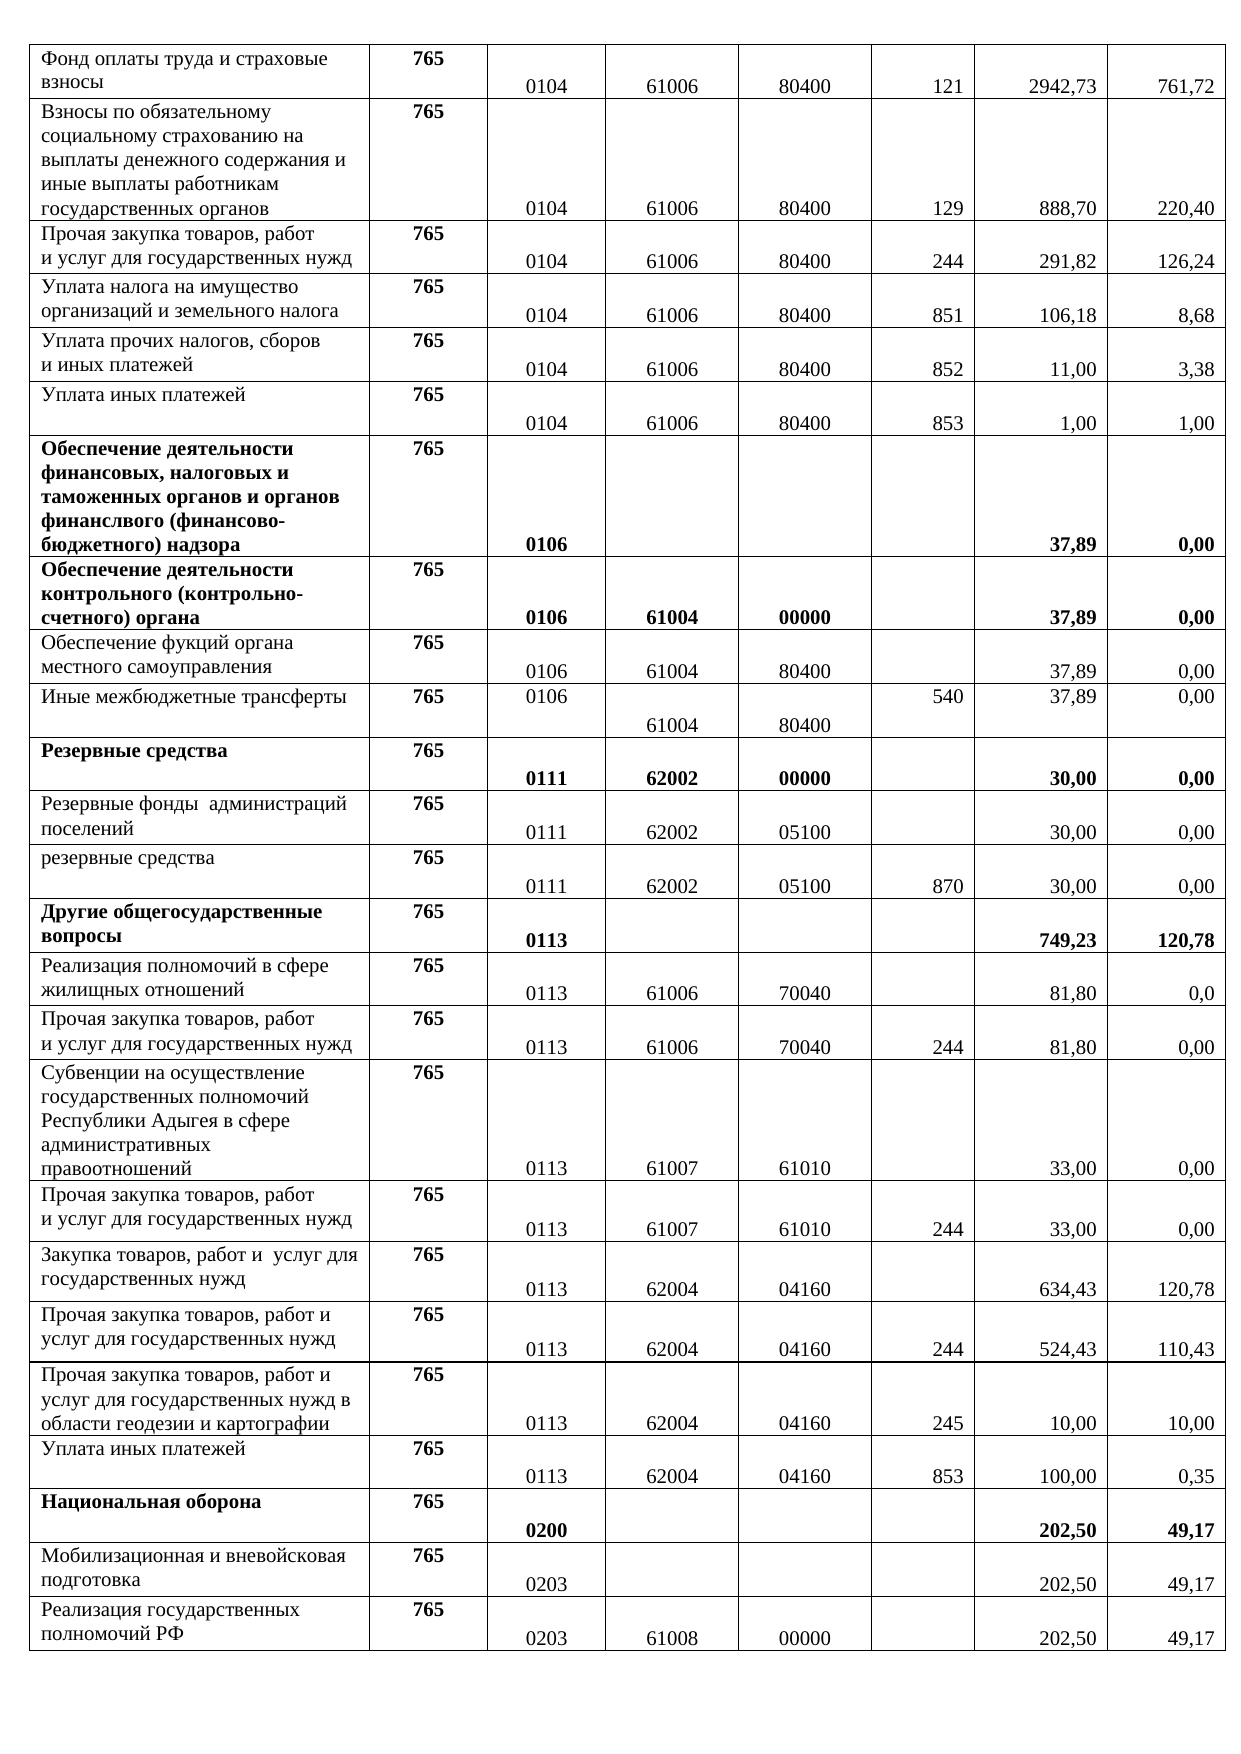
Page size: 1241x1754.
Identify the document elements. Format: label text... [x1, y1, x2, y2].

table_cell 765 [370, 953, 487, 1005]
table_cell 61006 [606, 45, 738, 98]
table_cell 30,00 [975, 845, 1107, 898]
table_cell [606, 1543, 738, 1596]
table_cell 80400 [739, 382, 871, 434]
table_cell 126,24 [1108, 221, 1225, 273]
table_cell 220,40 [1108, 99, 1225, 219]
table_cell 62002 [606, 791, 738, 844]
table_cell 70040 [739, 1006, 871, 1059]
table_cell 70040 [739, 953, 871, 1005]
table_cell 0111 [488, 791, 605, 844]
table_cell 10,00 [975, 1363, 1107, 1434]
table_cell 0113 [488, 953, 605, 1005]
table_cell 0113 [488, 1436, 605, 1488]
table_cell 0113 [488, 1363, 605, 1434]
table_cell 0104 [488, 221, 605, 273]
table_cell [739, 436, 871, 556]
table_cell 61007 [606, 1181, 738, 1241]
table_cell 81,80 [975, 1006, 1107, 1059]
table_cell 0106 [488, 436, 605, 556]
table_cell 49,17 [1108, 1543, 1225, 1596]
table_cell 202,50 [975, 1489, 1107, 1542]
table_cell 0,00 [1108, 791, 1225, 844]
table_cell Другие общегосударственные вопросы [30, 899, 369, 952]
table_cell 62004 [606, 1363, 738, 1434]
table_cell Уплата прочих налогов, сборов и иных платежей [30, 328, 369, 381]
table_cell 81,80 [975, 953, 1107, 1005]
table_cell 0200 [488, 1489, 605, 1542]
table_cell 00000 [739, 738, 871, 790]
table_cell 0111 [488, 738, 605, 790]
table_cell 0,00 [1108, 557, 1225, 629]
table_cell Обеспечение деятельности финансовых, налоговых и таможенных органов и органов финанслвого (финансово-бюджетного) надзора [30, 436, 369, 556]
table_cell 765 [370, 845, 487, 898]
table_cell 61006 [606, 1006, 738, 1059]
table_cell 0,00 [1108, 1181, 1225, 1241]
table_cell 80400 [739, 221, 871, 273]
table_cell Субвенции на осуществление государственных полномочий Республики Адыгея в сфере административных правоотношений [30, 1060, 369, 1180]
table_cell 110,43 [1108, 1302, 1225, 1361]
table_cell 04160 [739, 1242, 871, 1301]
table_cell 0106 [488, 557, 605, 629]
table_cell 853 [872, 382, 974, 434]
table_cell 0113 [488, 1006, 605, 1059]
table_cell [872, 436, 974, 556]
table_cell 244 [872, 1181, 974, 1241]
table_cell 37,89 [975, 436, 1107, 556]
table_cell 0113 [488, 1302, 605, 1361]
table_cell 0,00 [1108, 738, 1225, 790]
table_cell 62004 [606, 1436, 738, 1488]
table_cell Прочая закупка товаров, работ и услуг для государственных нужд [30, 221, 369, 273]
table_cell 765 [370, 274, 487, 327]
table_cell 30,00 [975, 791, 1107, 844]
table_cell [872, 953, 974, 1005]
table_cell 1,00 [1108, 382, 1225, 434]
table_cell Иные межбюджетные трансферты [30, 684, 369, 737]
table_cell 765 [370, 99, 487, 219]
table_cell [872, 630, 974, 683]
table_cell 61006 [606, 328, 738, 381]
table_cell 0113 [488, 1060, 605, 1180]
table_cell [872, 791, 974, 844]
table_cell 765 [370, 1302, 487, 1361]
table_cell 202,50 [975, 1597, 1107, 1649]
table_cell 765 [370, 738, 487, 790]
table_cell 765 [370, 899, 487, 952]
table_cell 120,78 [1108, 1242, 1225, 1301]
table_cell 8,68 [1108, 274, 1225, 327]
table_cell 04160 [739, 1363, 871, 1434]
table_cell 244 [872, 1006, 974, 1059]
table_cell [872, 1242, 974, 1301]
table_cell 0,00 [1108, 845, 1225, 898]
table_cell 05100 [739, 845, 871, 898]
table_cell 61010 [739, 1181, 871, 1241]
table_cell 765 [370, 1060, 487, 1180]
table_cell [872, 1597, 974, 1649]
table_cell 0113 [488, 1181, 605, 1241]
table_cell 00000 [739, 1597, 871, 1649]
table_cell [872, 1543, 974, 1596]
table_cell Прочая закупка товаров, работ и услуг для государственных нужд [30, 1302, 369, 1361]
table_cell 62002 [606, 738, 738, 790]
table_cell [606, 899, 738, 952]
table_cell 765 [370, 382, 487, 434]
table_cell Резервные средства [30, 738, 369, 790]
table_cell 0,00 [1108, 684, 1225, 737]
table_cell 0111 [488, 845, 605, 898]
table_cell 2942,73 [975, 45, 1107, 98]
table_cell 0,35 [1108, 1436, 1225, 1488]
table_cell 61007 [606, 1060, 738, 1180]
table_cell 749,23 [975, 899, 1107, 952]
table_cell 765 [370, 436, 487, 556]
table_cell 291,82 [975, 221, 1107, 273]
table_cell 1,00 [975, 382, 1107, 434]
table_cell 61004 [606, 557, 738, 629]
table_cell Обеспечение деятельности контрольного (контрольно-счетного) органа [30, 557, 369, 629]
table_cell [872, 1060, 974, 1180]
table_cell 33,00 [975, 1060, 1107, 1180]
table_cell 0,0 [1108, 953, 1225, 1005]
table_cell 765 [370, 1363, 487, 1434]
table_cell 0,00 [1108, 1006, 1225, 1059]
table_cell Фонд оплаты труда и страховые взносы [30, 45, 369, 98]
table_cell 80400 [739, 684, 871, 737]
table_cell 765 [370, 684, 487, 737]
table_cell 0,00 [1108, 630, 1225, 683]
table_cell 61008 [606, 1597, 738, 1649]
table_cell 0104 [488, 382, 605, 434]
table_cell [739, 1489, 871, 1542]
table_cell 0104 [488, 45, 605, 98]
table_cell 765 [370, 328, 487, 381]
table_cell 244 [872, 221, 974, 273]
table_cell 0203 [488, 1543, 605, 1596]
table_cell 80400 [739, 274, 871, 327]
table_cell 37,89 [975, 630, 1107, 683]
table_cell 120,78 [1108, 899, 1225, 952]
table_cell 106,18 [975, 274, 1107, 327]
table_cell Реализация полномочий в сфере жилищных отношений [30, 953, 369, 1005]
table_cell 0,00 [1108, 1060, 1225, 1180]
table_cell 524,43 [975, 1302, 1107, 1361]
table_cell 244 [872, 1302, 974, 1361]
table_cell Прочая закупка товаров, работ и услуг для государственных нужд [30, 1006, 369, 1059]
table_cell 62004 [606, 1302, 738, 1361]
table_cell 0106 [488, 630, 605, 683]
table_cell 852 [872, 328, 974, 381]
table_cell [872, 738, 974, 790]
table_cell 129 [872, 99, 974, 219]
table_cell 04160 [739, 1436, 871, 1488]
table_cell 0113 [488, 1242, 605, 1301]
table_cell 0,00 [1108, 436, 1225, 556]
table_cell 765 [370, 630, 487, 683]
table_cell [872, 557, 974, 629]
table_cell 80400 [739, 328, 871, 381]
table_cell 0113 [488, 899, 605, 952]
table_cell Закупка товаров, работ и услуг для государственных нужд [30, 1242, 369, 1301]
table_cell 0203 [488, 1597, 605, 1649]
table_cell 11,00 [975, 328, 1107, 381]
table_cell [606, 436, 738, 556]
table_cell 61006 [606, 221, 738, 273]
table_cell [606, 1489, 738, 1542]
table_cell [739, 1543, 871, 1596]
table_cell Резервные фонды администраций поселений [30, 791, 369, 844]
table_cell 00000 [739, 557, 871, 629]
table_cell 04160 [739, 1302, 871, 1361]
table_cell 0104 [488, 328, 605, 381]
table_cell 0106 [488, 684, 605, 737]
table_cell Взносы по обязательному социальному страхованию на выплаты денежного содержания и иные выплаты работникам государственных органов [30, 99, 369, 219]
table_cell 853 [872, 1436, 974, 1488]
table_cell 765 [370, 1489, 487, 1542]
table_cell Обеспечение фукций органа местного самоуправления [30, 630, 369, 683]
table_cell 33,00 [975, 1181, 1107, 1241]
table_cell 0104 [488, 99, 605, 219]
table_cell 61004 [606, 684, 738, 737]
table_cell [872, 1489, 974, 1542]
table_cell [739, 899, 871, 952]
table_cell 05100 [739, 791, 871, 844]
table_cell 765 [370, 1436, 487, 1488]
table_cell 37,89 [975, 684, 1107, 737]
table_cell 30,00 [975, 738, 1107, 790]
table_cell [872, 899, 974, 952]
table_cell 765 [370, 45, 487, 98]
table_cell 3,38 [1108, 328, 1225, 381]
table_cell Уплата иных платежей [30, 382, 369, 434]
table_cell 870 [872, 845, 974, 898]
table_cell 634,43 [975, 1242, 1107, 1301]
table_cell 888,70 [975, 99, 1107, 219]
table_cell Прочая закупка товаров, работ и услуг для государственных нужд [30, 1181, 369, 1241]
table_cell 61006 [606, 274, 738, 327]
table_cell 61006 [606, 382, 738, 434]
table_cell 61006 [606, 953, 738, 1005]
table_cell 761,72 [1108, 45, 1225, 98]
table_cell 62002 [606, 845, 738, 898]
table_cell 100,00 [975, 1436, 1107, 1488]
table_cell 49,17 [1108, 1597, 1225, 1649]
table_cell 540 [872, 684, 974, 737]
table_cell 80400 [739, 45, 871, 98]
table_cell резервные средства [30, 845, 369, 898]
table_cell 61004 [606, 630, 738, 683]
table_cell Уплата иных платежей [30, 1436, 369, 1488]
table_cell 121 [872, 45, 974, 98]
table_cell 765 [370, 557, 487, 629]
table_cell 0104 [488, 274, 605, 327]
table_cell Мобилизационная и вневойсковая подготовка [30, 1543, 369, 1596]
table_cell 851 [872, 274, 974, 327]
table_cell 765 [370, 791, 487, 844]
table_cell 10,00 [1108, 1363, 1225, 1434]
table_cell Прочая закупка товаров, работ и услуг для государственных нужд в области геодезии и картографии [30, 1363, 369, 1434]
table_cell 765 [370, 1597, 487, 1649]
table_cell 80400 [739, 99, 871, 219]
table_cell 765 [370, 1181, 487, 1241]
table_cell Уплата налога на имущество организаций и земельного налога [30, 274, 369, 327]
table_cell 49,17 [1108, 1489, 1225, 1542]
table_cell 245 [872, 1363, 974, 1434]
table_cell 62004 [606, 1242, 738, 1301]
table_cell 37,89 [975, 557, 1107, 629]
table_cell 765 [370, 1006, 487, 1059]
table_cell 765 [370, 1242, 487, 1301]
table_cell 765 [370, 1543, 487, 1596]
table_cell 80400 [739, 630, 871, 683]
table_cell 765 [370, 221, 487, 273]
table_cell 61006 [606, 99, 738, 219]
table_cell 61010 [739, 1060, 871, 1180]
table_cell 202,50 [975, 1543, 1107, 1596]
table_cell Реализация государственных полномочий РФ [30, 1597, 369, 1649]
table_cell Национальная оборона [30, 1489, 369, 1542]
